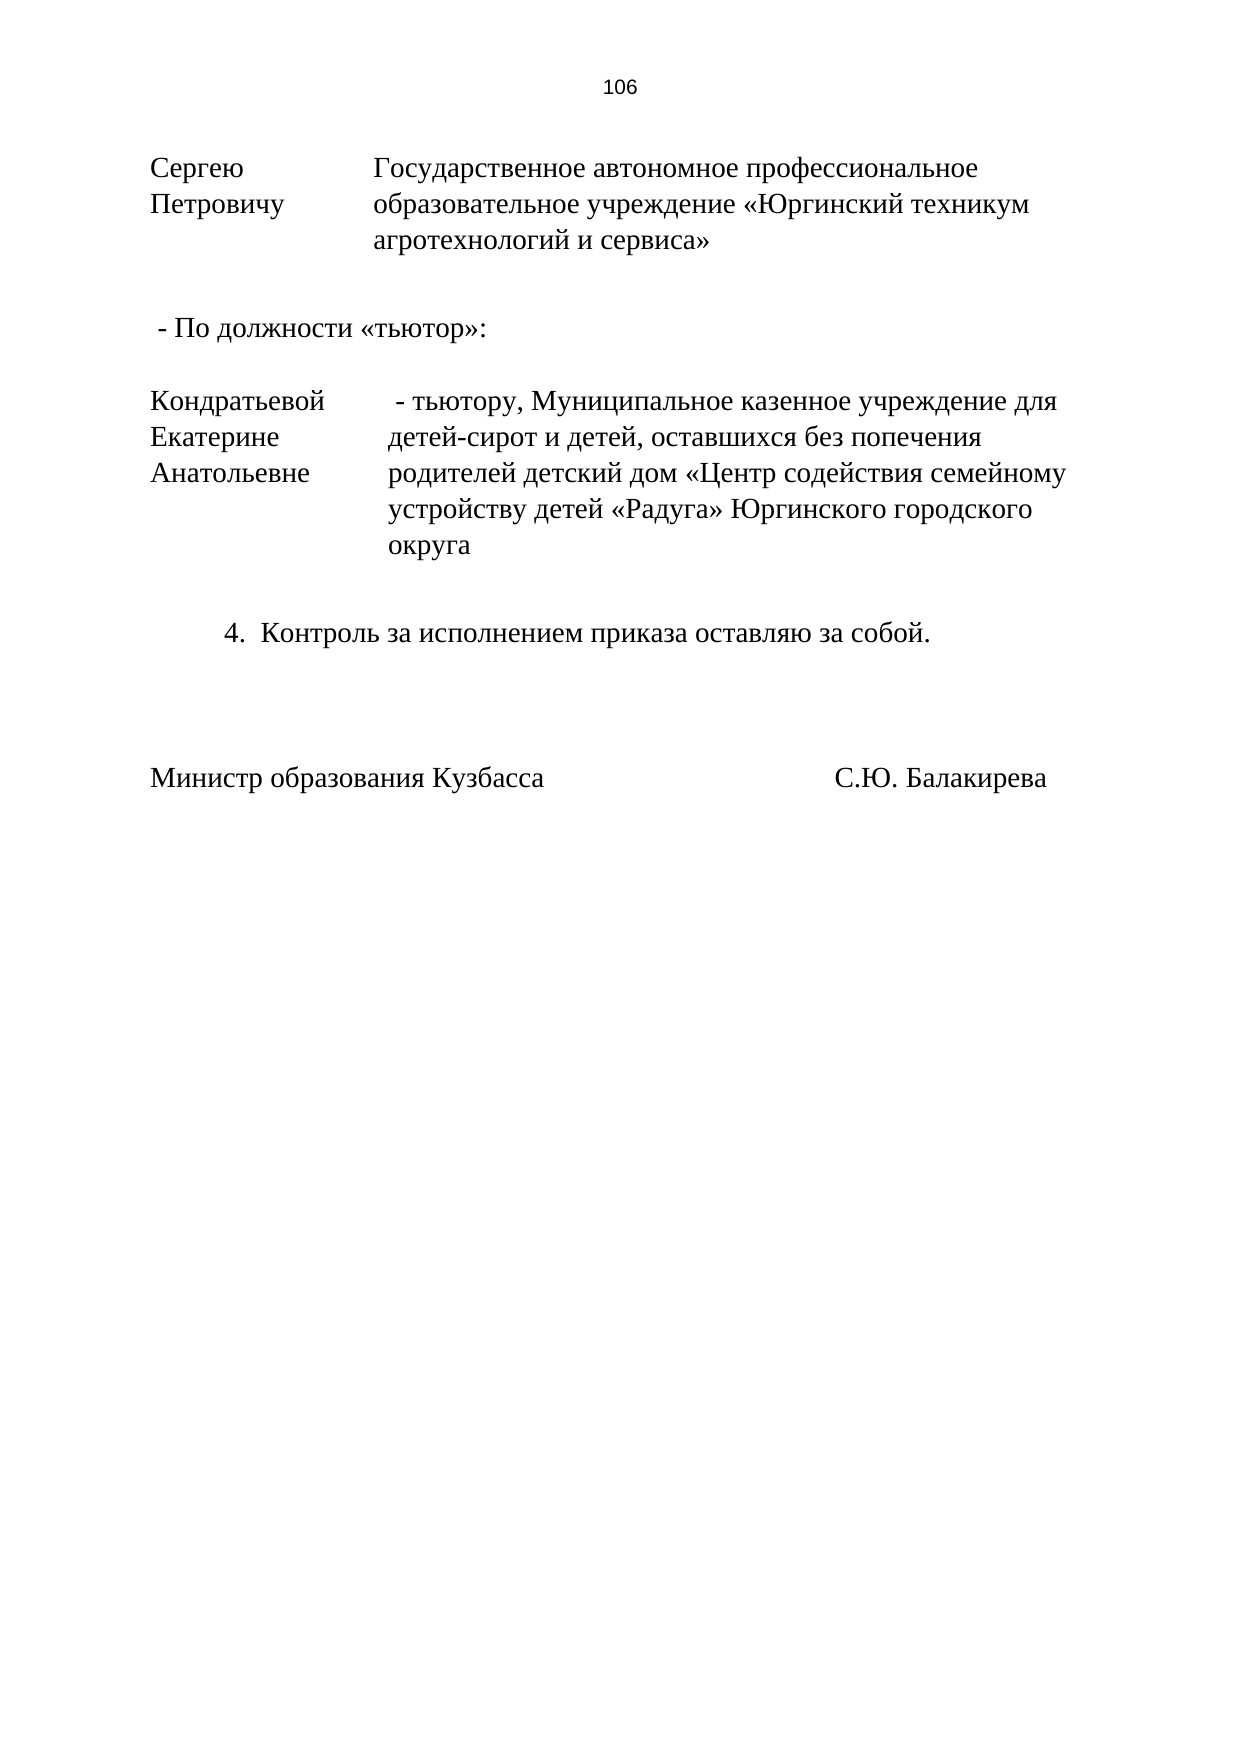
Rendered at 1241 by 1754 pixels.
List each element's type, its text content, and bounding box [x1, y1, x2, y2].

table_header Кондратьевой Екатерине Анатольевне [149, 383, 387, 579]
text Министр образования Кузбасса С.Ю. Балакирева [150, 760, 1090, 794]
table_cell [372, 150, 1091, 274]
table_header - тьютору, Муниципальное казенное учреждение для детей-сирот и детей, оставшихся без попечения родителей детский дом «Центр содействия семейному устройству детей «Радуга» Юргинского городского округа [387, 383, 1091, 579]
text 4. Контроль за исполнением приказа оставляю за собой. [150, 616, 1090, 649]
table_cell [149, 150, 372, 274]
text - По должности «тьютор»: [150, 311, 1090, 344]
